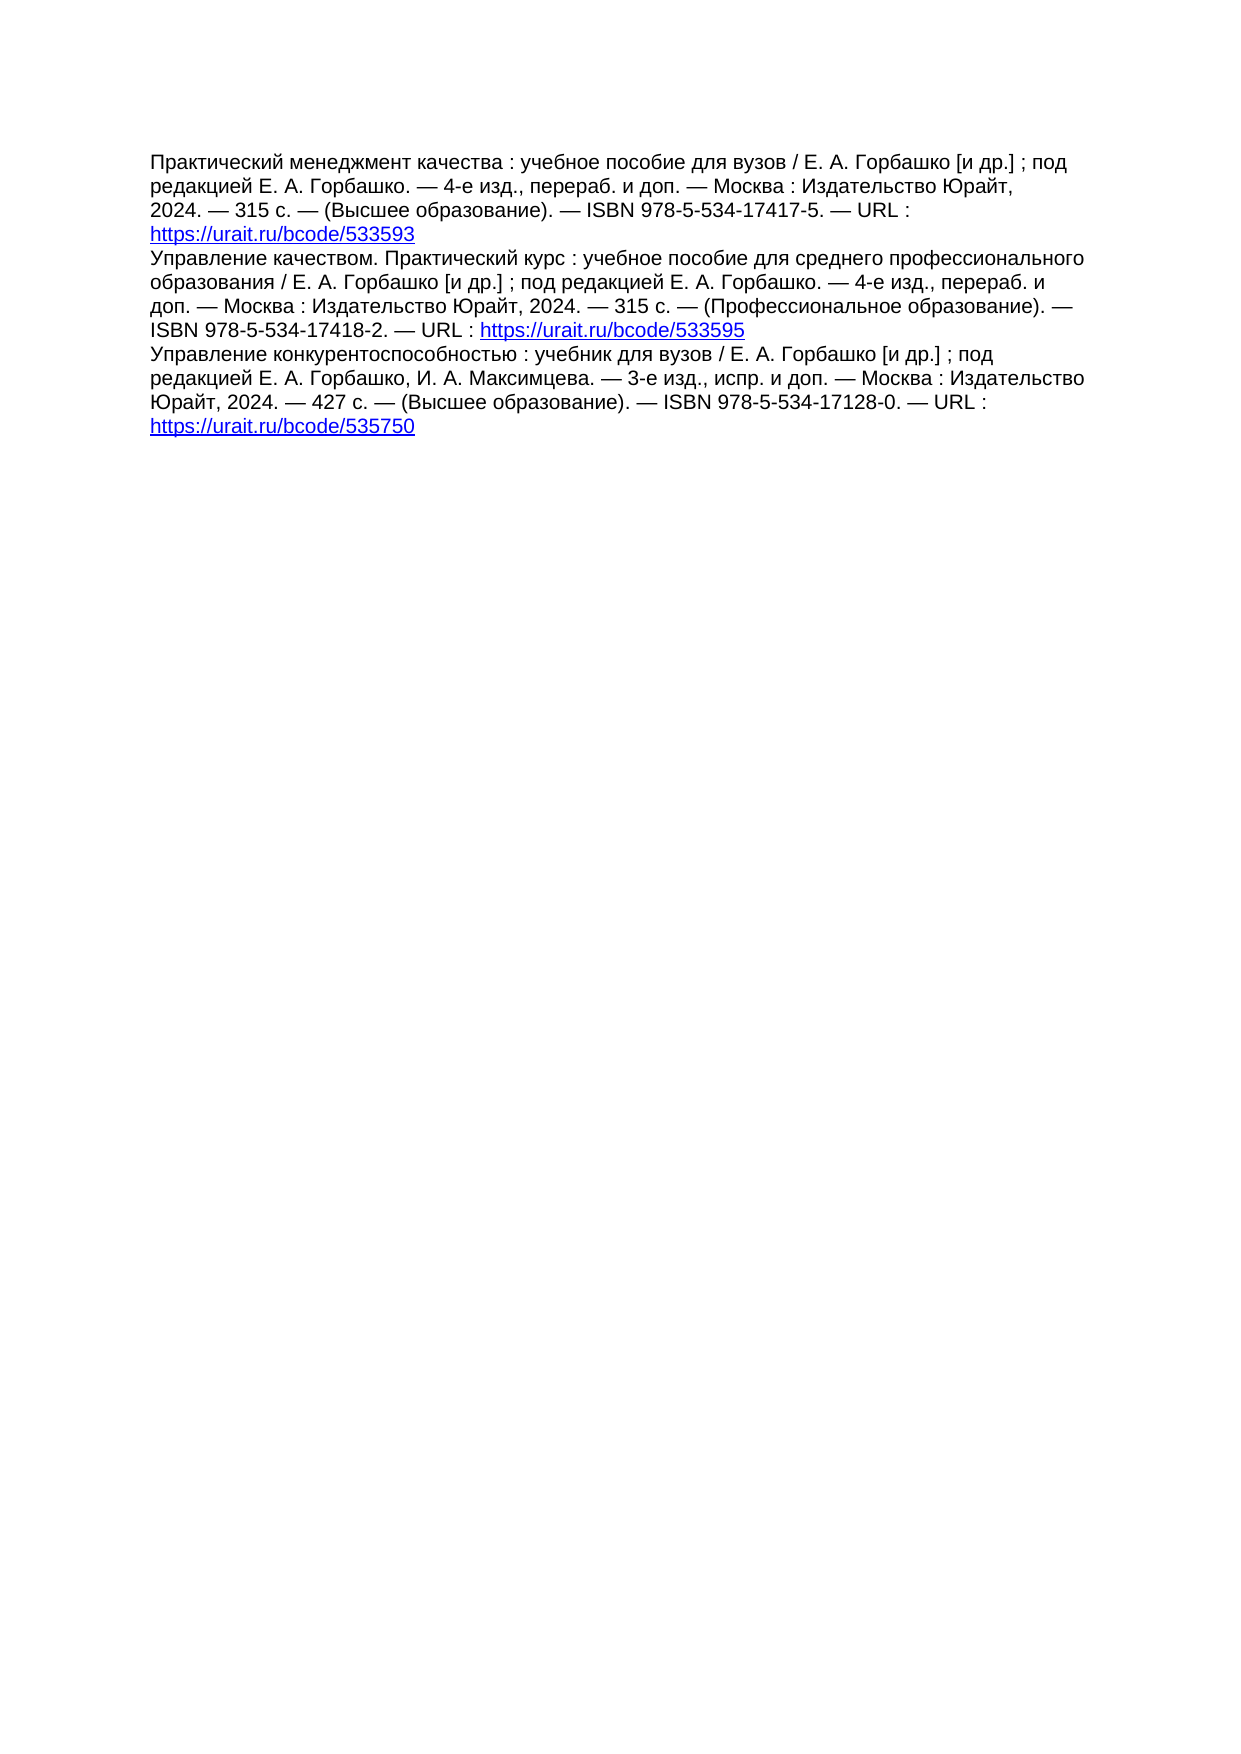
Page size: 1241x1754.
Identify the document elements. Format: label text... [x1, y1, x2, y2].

text Управление качеством. Практический курс : учебное пособие для среднего профессионального образования / Е. А. Горбашко [и др.] ; под редакцией Е. А. Горбашко. — 4-е изд., перераб. и доп. — Москва : Издательство Юрайт, 2024. — 315 с. — (Профессиональное образование). — ISBN 978-5-534-17418-2. — URL : https://urait.ru/bcode/533595 [150, 246, 1090, 342]
text Управление конкурентоспособностью : учебник для вузов / Е. А. Горбашко [и др.] ; под редакцией Е. А. Горбашко, И. А. Максимцева. — 3-е изд., испр. и доп. — Москва : Издательство Юрайт, 2024. — 427 с. — (Высшее образование). — ISBN 978-5-534-17128-0. — URL : https://urait.ru/bcode/535750 [150, 342, 1090, 437]
text Практический менеджмент качества : учебное пособие для вузов / Е. А. Горбашко [и др.] ; под редакцией Е. А. Горбашко. — 4-е изд., перераб. и доп. — Москва : Издательство Юрайт, 2024. — 315 с. — (Высшее образование). — ISBN 978-5-534-17417-5. — URL : https://urait.ru/bcode/533593 [150, 150, 1090, 246]
